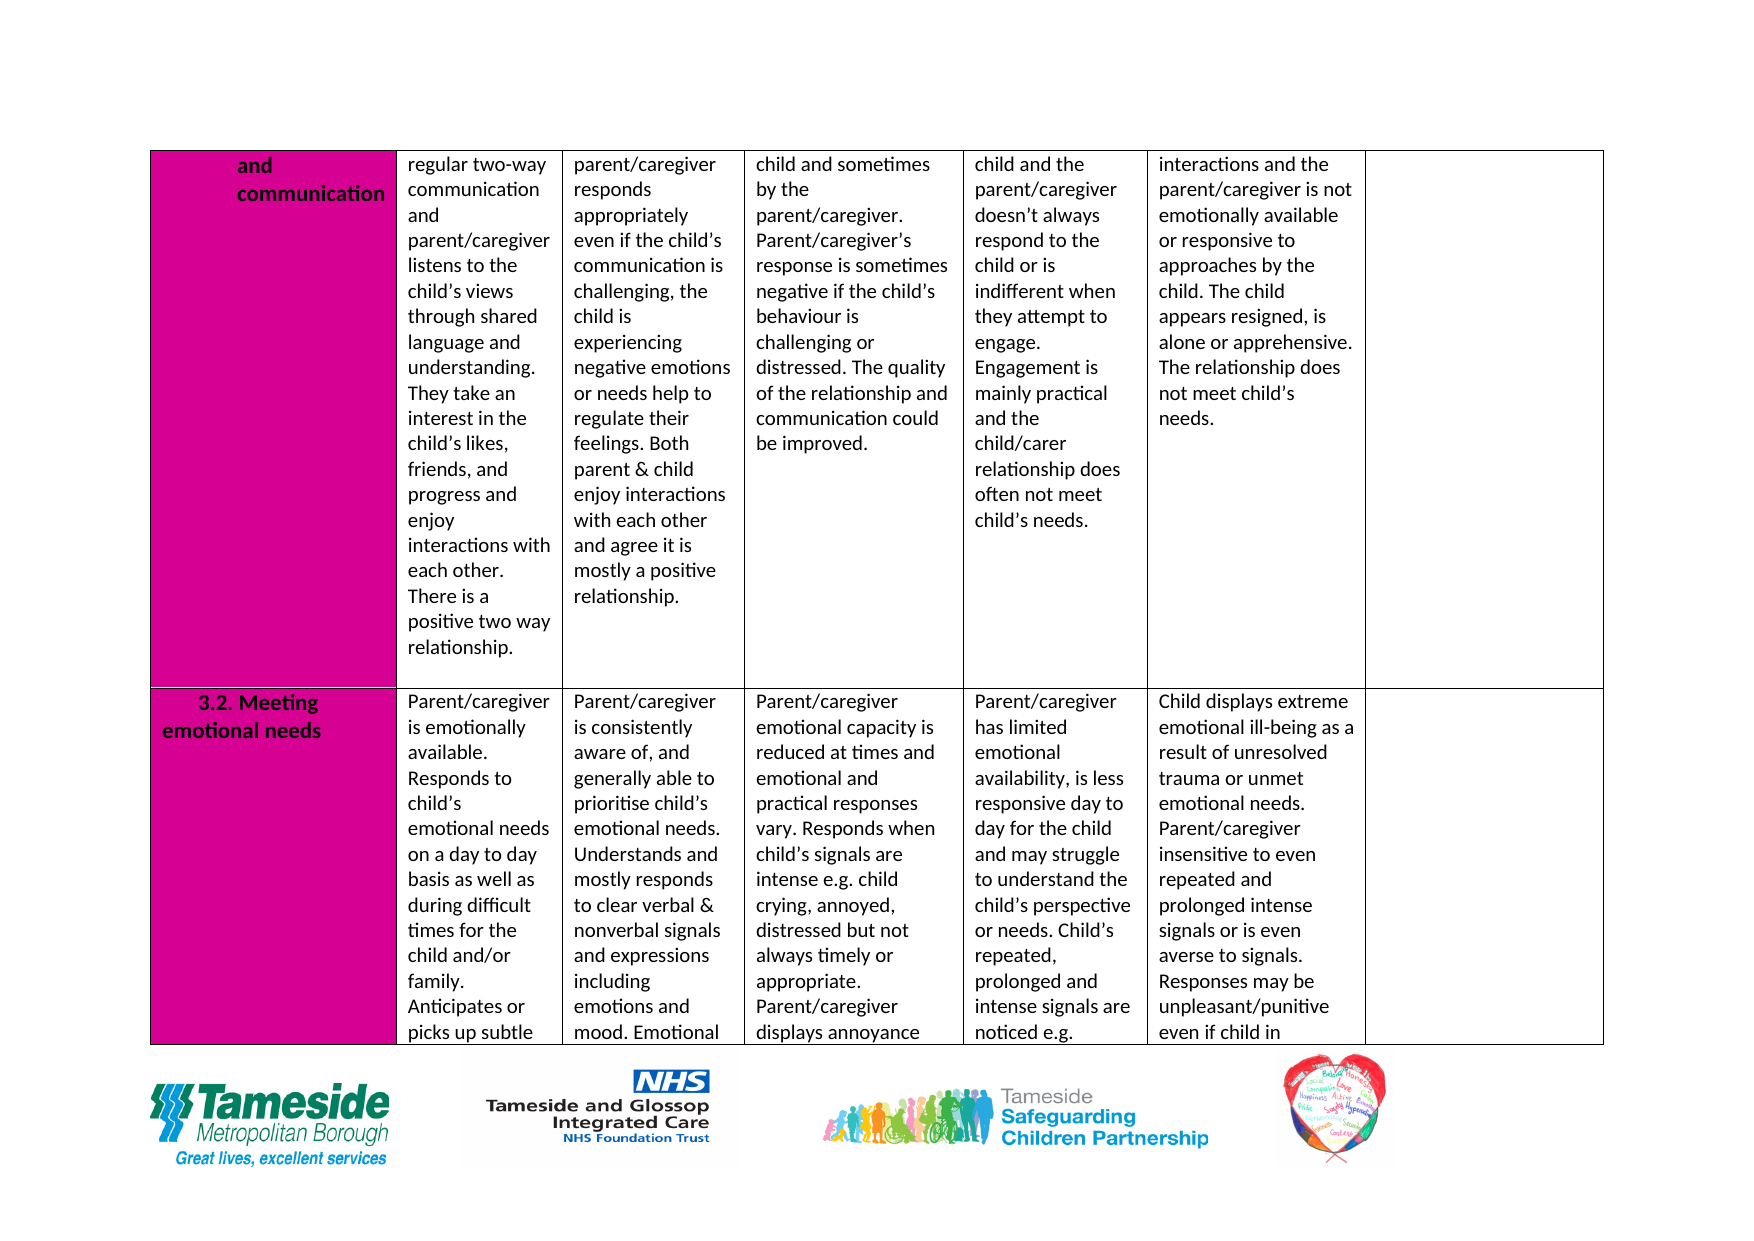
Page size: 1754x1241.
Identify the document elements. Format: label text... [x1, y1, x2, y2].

table_cell 3.2. Meeting emotional needs [151, 689, 396, 1044]
picture [1275, 1049, 1396, 1167]
picture [150, 1083, 389, 1167]
table_cell Quality of relationships and communication [151, 151, 396, 687]
picture [822, 1069, 1209, 1167]
picture [461, 1046, 740, 1167]
table_cell [1366, 151, 1603, 687]
table_cell [1366, 689, 1603, 1044]
